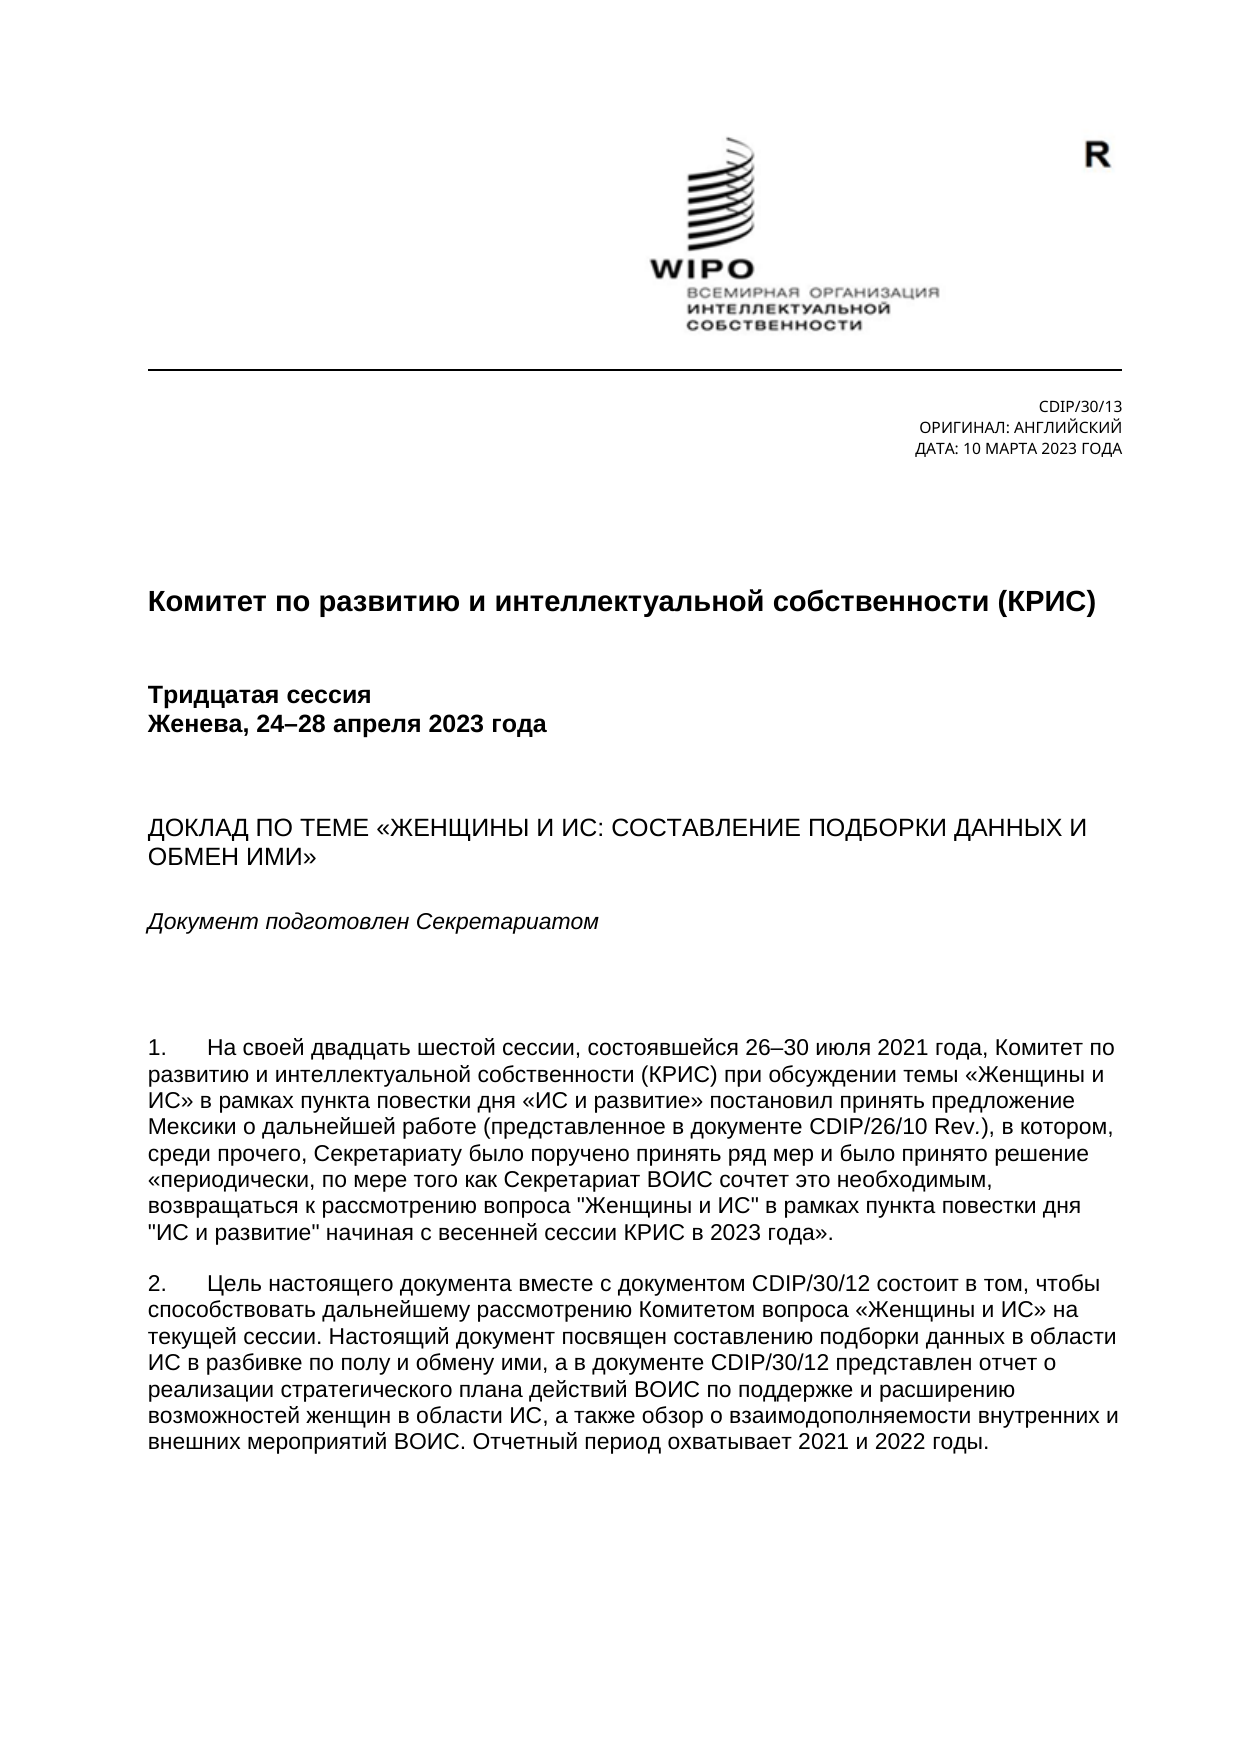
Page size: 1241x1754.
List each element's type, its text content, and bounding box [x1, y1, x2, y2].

text ДОКЛАД ПО ТЕМЕ «ЖЕНЩИНЫ И ИС: СОСТАВЛЕНИЕ ПОДБОРКИ ДАННЫХ И ОБМЕН ИМИ» [148, 813, 1122, 870]
picture [623, 117, 1123, 347]
text Тридцатая сессия Женева, 24–28 апреля 2023 года [148, 680, 1122, 738]
subtitle Комитет по развитию и интеллектуальной собственности (КРИС) [148, 584, 1122, 618]
text CDIP/30/13 [148, 396, 1122, 417]
text ОРИГИНАЛ: АНГЛИЙСКИЙ [148, 417, 1122, 438]
list На своей двадцать шестой сессии, состоявшейся 26–30 июля 2021 года, Комитет по развитию и интеллектуальной собственности (КРИС) при обсуждении темы «Женщины и ИС» в рамках пункта повестки дня «ИС и развитие» постановил принять предложение Мексики о дальнейшей работе (представленное в документе CDIP/26/10 Rev.), в котором, среди прочего, Секретариату было поручено принять ряд мер и было принято решение «периодически, по мере того как Секретариат ВОИС сочтет это необходимым, возвращаться к рассмотрению вопроса "Женщины и ИС" в рамках пункта повестки дня "ИС и развитие" начиная с весенней сессии КРИС в 2023 года». [148, 1034, 1122, 1245]
text ДАТА: 10 МАРТА 2023 ГОДА [148, 438, 1122, 459]
list Цель настоящего документа вместе с документом CDIP/30/12 состоит в том, чтобы способствовать дальнейшему рассмотрению Комитетом вопроса «Женщины и ИС» на текущей сессии. Настоящий документ посвящен составлению подборки данных в области ИС в разбивке по полу и обмену ими, а в документе CDIP/30/12 представлен отчет о реализации стратегического плана действий ВОИС по поддержке и расширению возможностей женщин в области ИС, а также обзор о взаимодополняемости внутренних и внешних мероприятий ВОИС. Отчетный период охватывает 2021 и 2022 годы. [148, 1270, 1122, 1454]
text Документ подготовлен Секретариатом [148, 908, 1122, 934]
